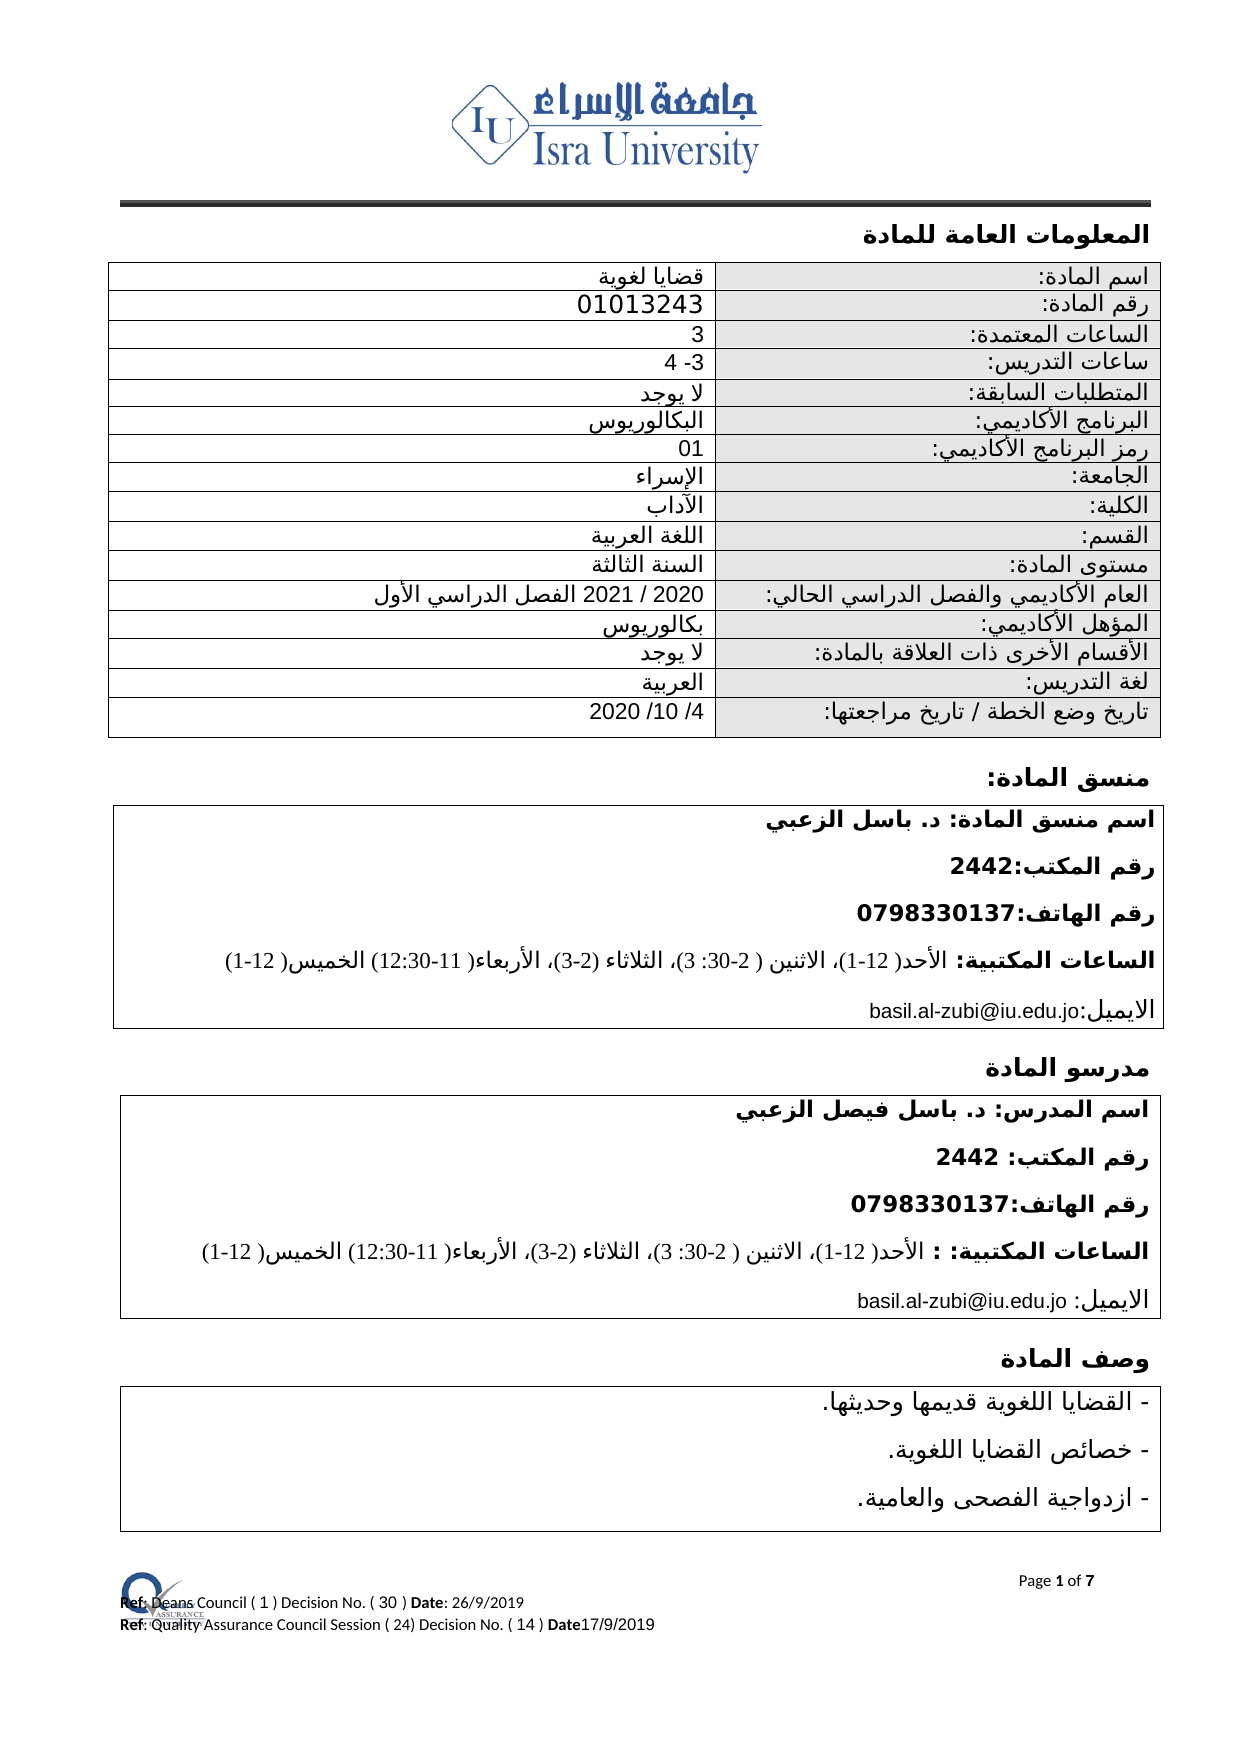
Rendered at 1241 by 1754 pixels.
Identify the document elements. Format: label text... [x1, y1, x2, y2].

table_cell البرنامج الأكاديمي: [716, 407, 1160, 434]
table_cell رقم المادة: [716, 291, 1160, 320]
table_cell ساعات التدريس: [716, 349, 1160, 378]
table_cell رمز البرنامج الأكاديمي: [716, 435, 1160, 462]
text وصف المادة [120, 1344, 1150, 1373]
table_cell بكالوريوس [109, 611, 715, 638]
table_cell الكلية: [716, 492, 1160, 521]
table_cell لا يوجد [109, 639, 715, 667]
table_cell المؤهل الأكاديمي: [716, 611, 1160, 638]
table_cell العام الأكاديمي والفصل الدراسي الحالي: [716, 581, 1160, 609]
table_cell 3 [109, 321, 715, 347]
table_header قضايا لغوية [109, 263, 715, 289]
table_cell تاريخ وضع الخطة / تاريخ مراجعتها: [716, 698, 1160, 737]
table_cell 3- 4 [109, 349, 715, 378]
table_cell اللغة العربية [109, 522, 715, 550]
table_header اسم منسق المادة: د. باسل الزعبي رقم المكتب:2442 رقم الهاتف:0798330137 الساعات المكتبية: الأحد( 12-1)، الاثنين ( 2-30: 3)، الثلاثاء (2-3)، الأربعاء( 11-12:30) الخميس( 12-1) الايميل:basil.al-zubi@iu.edu.jo [114, 806, 1163, 1028]
table_header اسم المادة: [716, 263, 1160, 289]
text مدرسو المادة [120, 1054, 1150, 1083]
table_cell 01 [109, 435, 715, 462]
table_cell البكالوريوس [109, 407, 715, 434]
table_cell القسم: [716, 522, 1160, 550]
table_cell الأقسام الأخرى ذات العلاقة بالمادة: [716, 639, 1160, 667]
table_cell مستوى المادة: [716, 551, 1160, 580]
table_cell الجامعة: [716, 463, 1160, 491]
text المعلومات العامة للمادة [120, 220, 1150, 249]
table_cell المتطلبات السابقة: [716, 380, 1160, 406]
table_cell 2020 / 2021 الفصل الدراسي الأول [109, 581, 715, 609]
table_cell لغة التدريس: [716, 669, 1160, 697]
text منسق المادة: [120, 763, 1150, 792]
table_cell الساعات المعتمدة: [716, 321, 1160, 347]
picture [451, 75, 762, 177]
table_cell 01013243 [109, 291, 715, 320]
table_cell الإسراء [109, 463, 715, 491]
table_header اسم المدرس: د. باسل فيصل الزعبي رقم المكتب: 2442 رقم الهاتف:0798330137 الساعات المكتبية: : الأحد( 12-1)، الاثنين ( 2-30: 3)، الثلاثاء (2-3)، الأربعاء( 11-12:30) الخميس( 12-1) الايميل: basil.al-zubi@iu.edu.jo [121, 1096, 1160, 1318]
table_cell السنة الثالثة [109, 551, 715, 580]
table_cell 4/ 10/ 2020 [109, 698, 715, 737]
table_cell العربية [109, 669, 715, 697]
table_cell الآداب [109, 492, 715, 521]
table_cell لا يوجد [109, 380, 715, 406]
